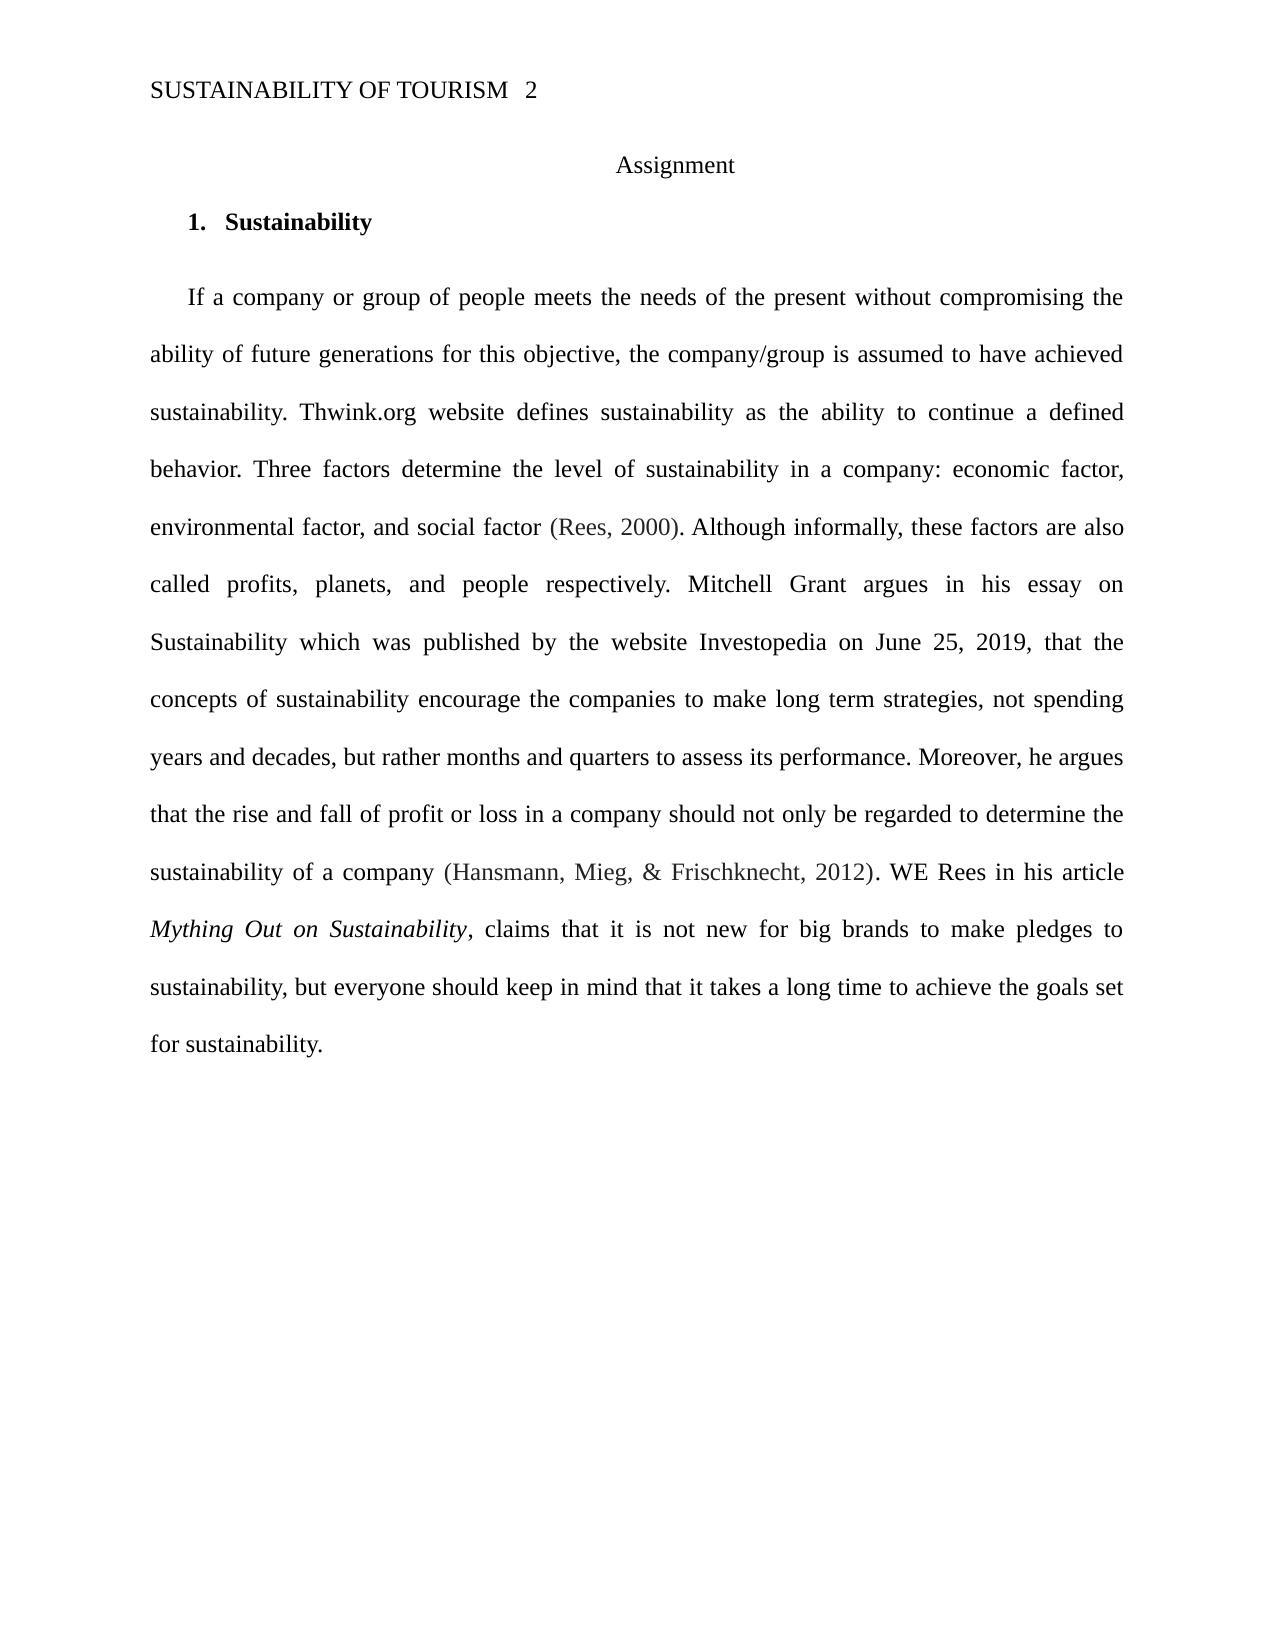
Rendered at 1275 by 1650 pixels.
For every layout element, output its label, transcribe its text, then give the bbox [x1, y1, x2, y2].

text If a company or group of people meets the needs of the present without compromising the ability of future generations for this objective, the company/group is assumed to have achieved sustainability. Thwink.org website defines sustainability as the ability to continue a defined behavior. Three factors determine the level of sustainability in a company: economic factor, environmental factor, and social factor (Rees, 2000). Although informally, these factors are also called profits, planets, and people respectively. Mitchell Grant argues in his essay on Sustainability which was published by the website Investopedia on June 25, 2019, that the concepts of sustainability encourage the companies to make long term strategies, not spending years and decades, but rather months and quarters to assess its performance. Moreover, he argues that the rise and fall of profit or loss in a company should not only be regarded to determine the sustainability of a company (Hansmann, Mieg, & Frischknecht, 2012). WE Rees in his article Mything Out on Sustainability, claims that it is not new for big brands to make pledges to sustainability, but everyone should keep in mind that it takes a long time to achieve the goals set for sustainability. [150, 282, 1125, 1058]
list Sustainability [187, 207, 1125, 236]
text Assignment [150, 150, 1125, 179]
